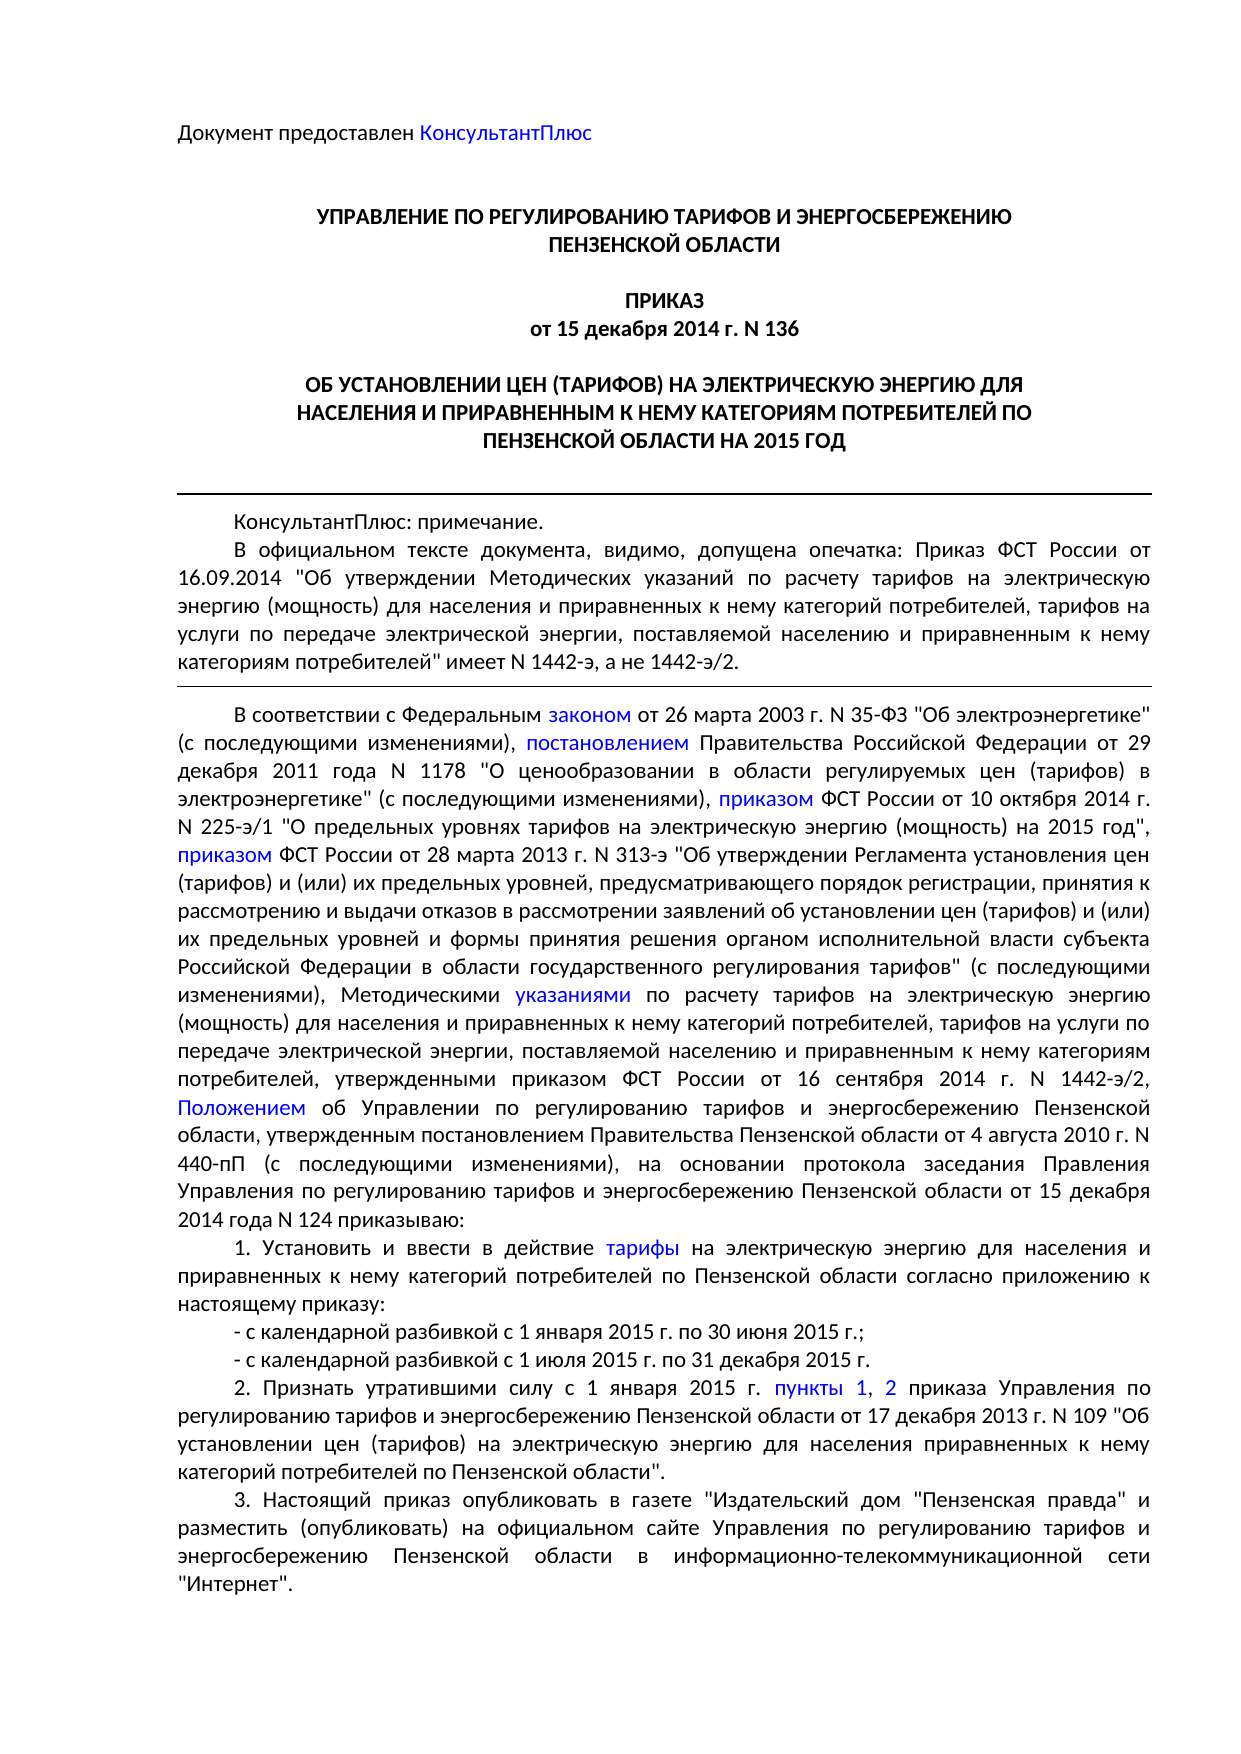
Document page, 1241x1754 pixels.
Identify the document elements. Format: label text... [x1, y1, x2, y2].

text В официальном тексте документа, видимо, допущена опечатка: Приказ ФСТ России от 16.09.2014 "Об утверждении Методических указаний по расчету тарифов на электрическую энергию (мощность) для населения и приравненных к нему категорий потребителей, тарифов на услуги по передаче электрической энергии, поставляемой населению и приравненным к нему категориям потребителей" имеет N 1442-э, а не 1442-э/2. [177, 535, 1152, 675]
text ПРИКАЗ [177, 286, 1152, 314]
text НАСЕЛЕНИЯ И ПРИРАВНЕННЫМ К НЕМУ КАТЕГОРИЯМ ПОТРЕБИТЕЛЕЙ ПО [177, 398, 1152, 426]
text 2. Признать утратившими силу с 1 января 2015 г. пункты 1, 2 приказа Управления по регулированию тарифов и энергосбережению Пензенской области от 17 декабря 2013 г. N 109 "Об установлении цен (тарифов) на электрическую энергию для населения приравненных к нему категорий потребителей по Пензенской области". [177, 1373, 1152, 1485]
text 1. Установить и ввести в действие тарифы на электрическую энергию для населения и приравненных к нему категорий потребителей по Пензенской области согласно приложению к настоящему приказу: [177, 1233, 1152, 1317]
text - с календарной разбивкой с 1 января 2015 г. по 30 июня 2015 г.; [177, 1317, 1152, 1345]
text - с календарной разбивкой с 1 июля 2015 г. по 31 декабря 2015 г. [177, 1345, 1152, 1373]
text 3. Настоящий приказ опубликовать в газете "Издательский дом "Пензенская правда" и разместить (опубликовать) на официальном сайте Управления по регулированию тарифов и энергосбережению Пензенской области в информационно-телекоммуникационной сети "Интернет". [177, 1485, 1152, 1597]
text ПЕНЗЕНСКОЙ ОБЛАСТИ НА 2015 ГОД [177, 426, 1152, 454]
text ПЕНЗЕНСКОЙ ОБЛАСТИ [177, 230, 1152, 258]
text УПРАВЛЕНИЕ ПО РЕГУЛИРОВАНИЮ ТАРИФОВ И ЭНЕРГОСБЕРЕЖЕНИЮ [177, 202, 1152, 230]
text Документ предоставлен КонсультантПлюс [177, 118, 1152, 174]
text КонсультантПлюс: примечание. [177, 507, 1152, 535]
text ОБ УСТАНОВЛЕНИИ ЦЕН (ТАРИФОВ) НА ЭЛЕКТРИЧЕСКУЮ ЭНЕРГИЮ ДЛЯ [177, 370, 1152, 398]
text В соответствии с Федеральным законом от 26 марта 2003 г. N 35-ФЗ "Об электроэнергетике" (с последующими изменениями), постановлением Правительства Российской Федерации от 29 декабря 2011 года N 1178 "О ценообразовании в области регулируемых цен (тарифов) в электроэнергетике" (с последующими изменениями), приказом ФСТ России от 10 октября 2014 г. N 225-э/1 "О предельных уровнях тарифов на электрическую энергию (мощность) на 2015 год", приказом ФСТ России от 28 марта 2013 г. N 313-э "Об утверждении Регламента установления цен (тарифов) и (или) их предельных уровней, предусматривающего порядок регистрации, принятия к рассмотрению и выдачи отказов в рассмотрении заявлений об установлении цен (тарифов) и (или) их предельных уровней и формы принятия решения органом исполнительной власти субъекта Российской Федерации в области государственного регулирования тарифов" (с последующими изменениями), Методическими указаниями по расчету тарифов на электрическую энергию (мощность) для населения и приравненных к нему категорий потребителей, тарифов на услуги по передаче электрической энергии, поставляемой населению и приравненным к нему категориям потребителей, утвержденными приказом ФСТ России от 16 сентября 2014 г. N 1442-э/2, Положением об Управлении по регулированию тарифов и энергосбережению Пензенской области, утвержденным постановлением Правительства Пензенской области от 4 августа 2010 г. N 440-пП (с последующими изменениями), на основании протокола заседания Правления Управления по регулированию тарифов и энергосбережению Пензенской области от 15 декабря 2014 года N 124 приказываю: [177, 700, 1152, 1233]
text от 15 декабря 2014 г. N 136 [177, 314, 1152, 342]
